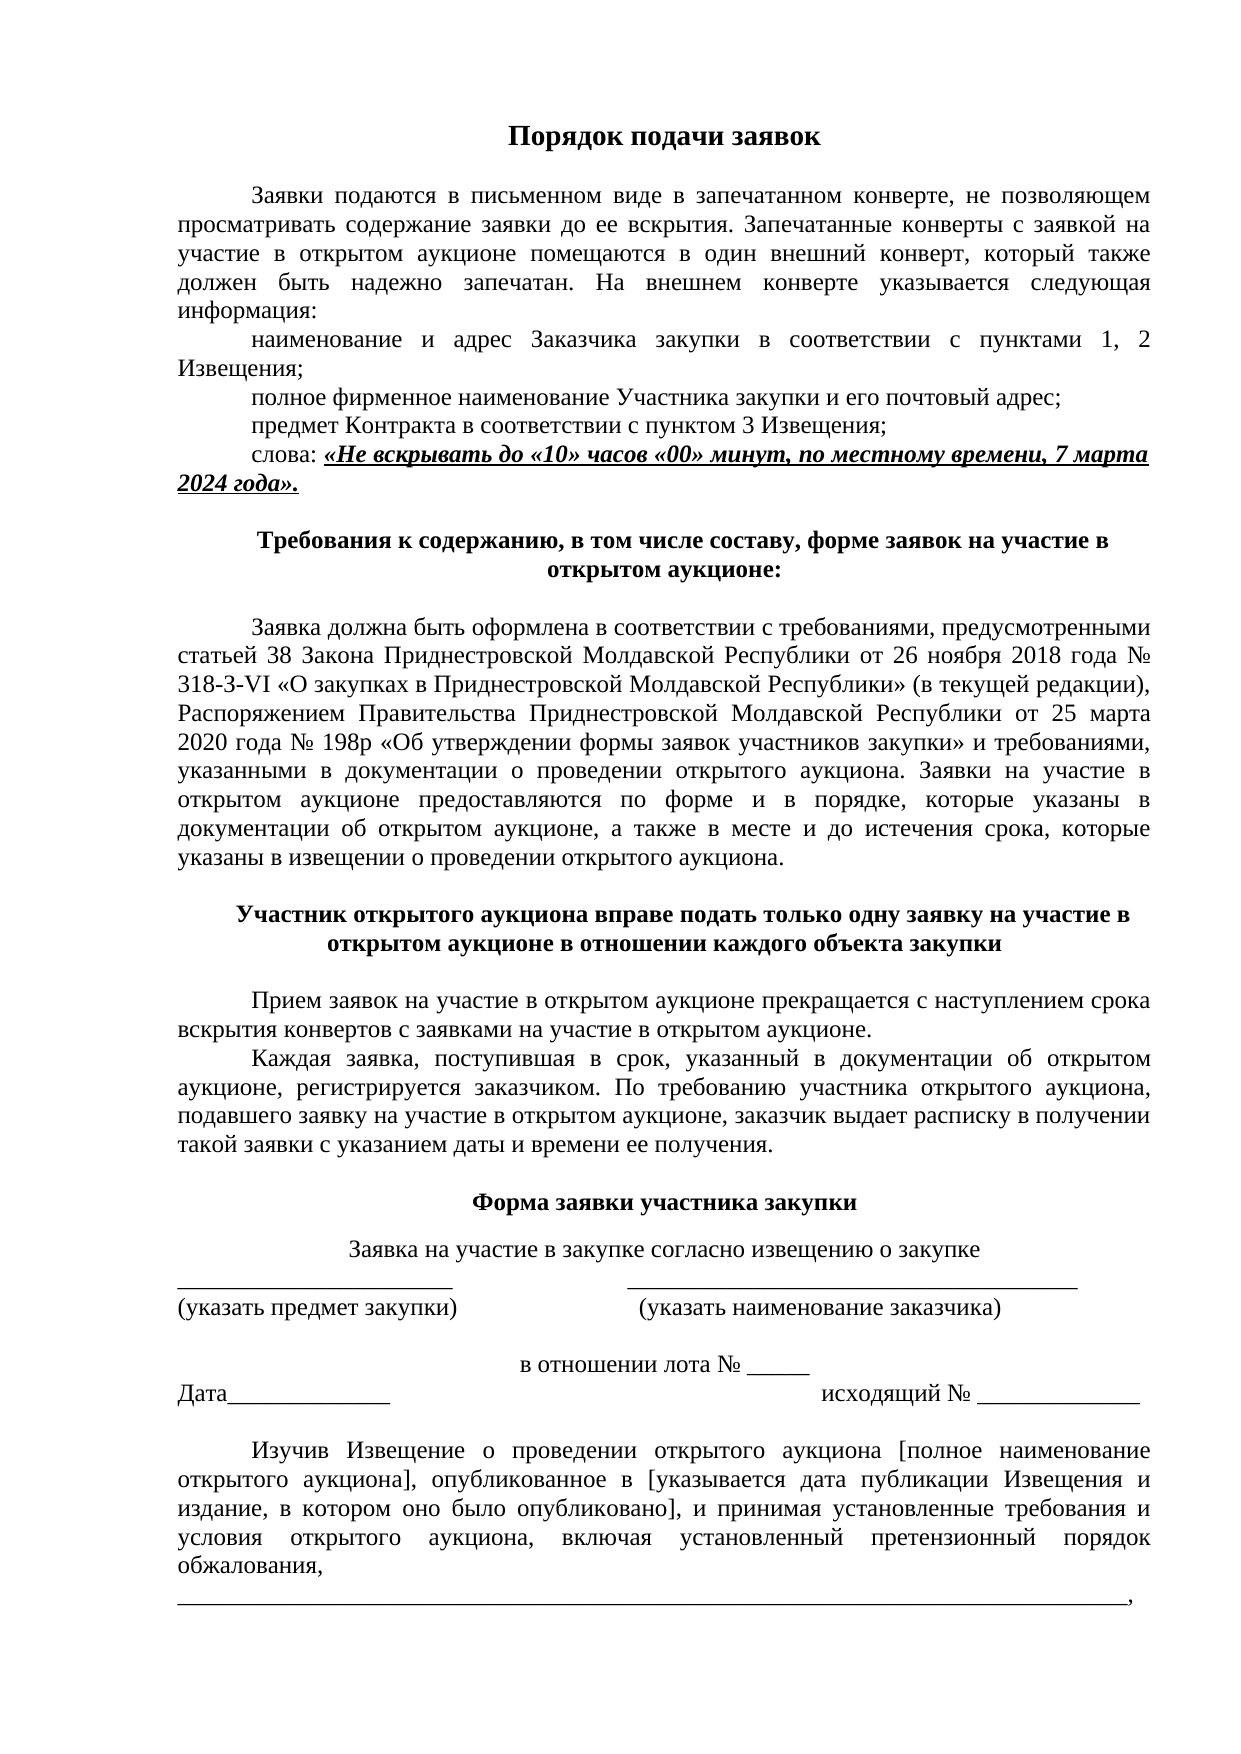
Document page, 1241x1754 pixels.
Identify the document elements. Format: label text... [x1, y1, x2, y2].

text Требования к содержанию, в том числе составу, форме заявок на участие в открытом аукционе: [177, 525, 1152, 583]
text Порядок подачи заявок [177, 118, 1152, 152]
text ­ предмет Контракта в соответствии с пунктом 3 Извещения; [177, 410, 1152, 439]
text Участник открытого аукциона вправе подать только одну заявку на участие в открытом аукционе в отношении каждого объекта закупки [177, 899, 1152, 957]
text ­ слова: «Не вскрывать до «10» часов «00» минут, по местному времени, 7 марта 2024 года». [177, 439, 1152, 497]
text (указать предмет закупки) (указать наименование заказчика) [177, 1292, 1152, 1321]
text ­ полное фирменное наименование Участника закупки и его почтовый адрес; [177, 382, 1152, 410]
text Заявка на участие в закупке согласно извещению о закупке [177, 1234, 1152, 1263]
text Заявка должна быть оформлена в соответствии с требованиями, предусмотренными статьей 38 Закона Приднестровской Молдавской Республики от 26 ноября 2018 года № 318-З-VI «О закупках в Приднестровской Молдавской Республики» (в текущей редакции), Распоряжением Правительства Приднестровской Молдавской Республики от 25 марта 2020 года № 198р «Об утверждении формы заявок участников закупки» и требованиями, указанными в документации о проведении открытого аукциона. Заявки на участие в открытом аукционе предоставляются по форме и в порядке, которые указаны в документации об открытом аукционе, а также в месте и до истечения срока, которые указаны в извещении о проведении открытого аукциона. [177, 612, 1152, 870]
text Каждая заявка, поступившая в срок, указанный в документации об открытом аукционе, регистрируется заказчиком. По требованию участника открытого аукциона, подавшего заявку на участие в открытом аукционе, заказчик выдает расписку в получении такой заявки с указанием даты и времени ее получения. [177, 1043, 1152, 1158]
text ______________________ ____________________________________ [177, 1263, 1152, 1292]
text Форма заявки участника закупки [177, 1187, 1152, 1215]
text ­ наименование и адрес Заказчика закупки в соответствии с пунктами 1, 2 Извещения; [177, 324, 1152, 382]
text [177, 1436, 1152, 1608]
text Заявки подаются в письменном виде в запечатанном конверте, не позволяющем просматривать содержание заявки до ее вскрытия. Запечатанные конверты с заявкой на участие в открытом аукционе помещаются в один внешний конверт, который также должен быть надежно запечатан. На внешнем конверте указывается следующая информация: [177, 180, 1152, 324]
text Дата_____________ исходящий № _____________ [177, 1378, 1152, 1407]
text Прием заявок на участие в открытом аукционе прекращается с наступлением срока вскрытия конвертов с заявками на участие в открытом аукционе. [177, 985, 1152, 1043]
text в отношении лота № _____ [177, 1349, 1152, 1378]
